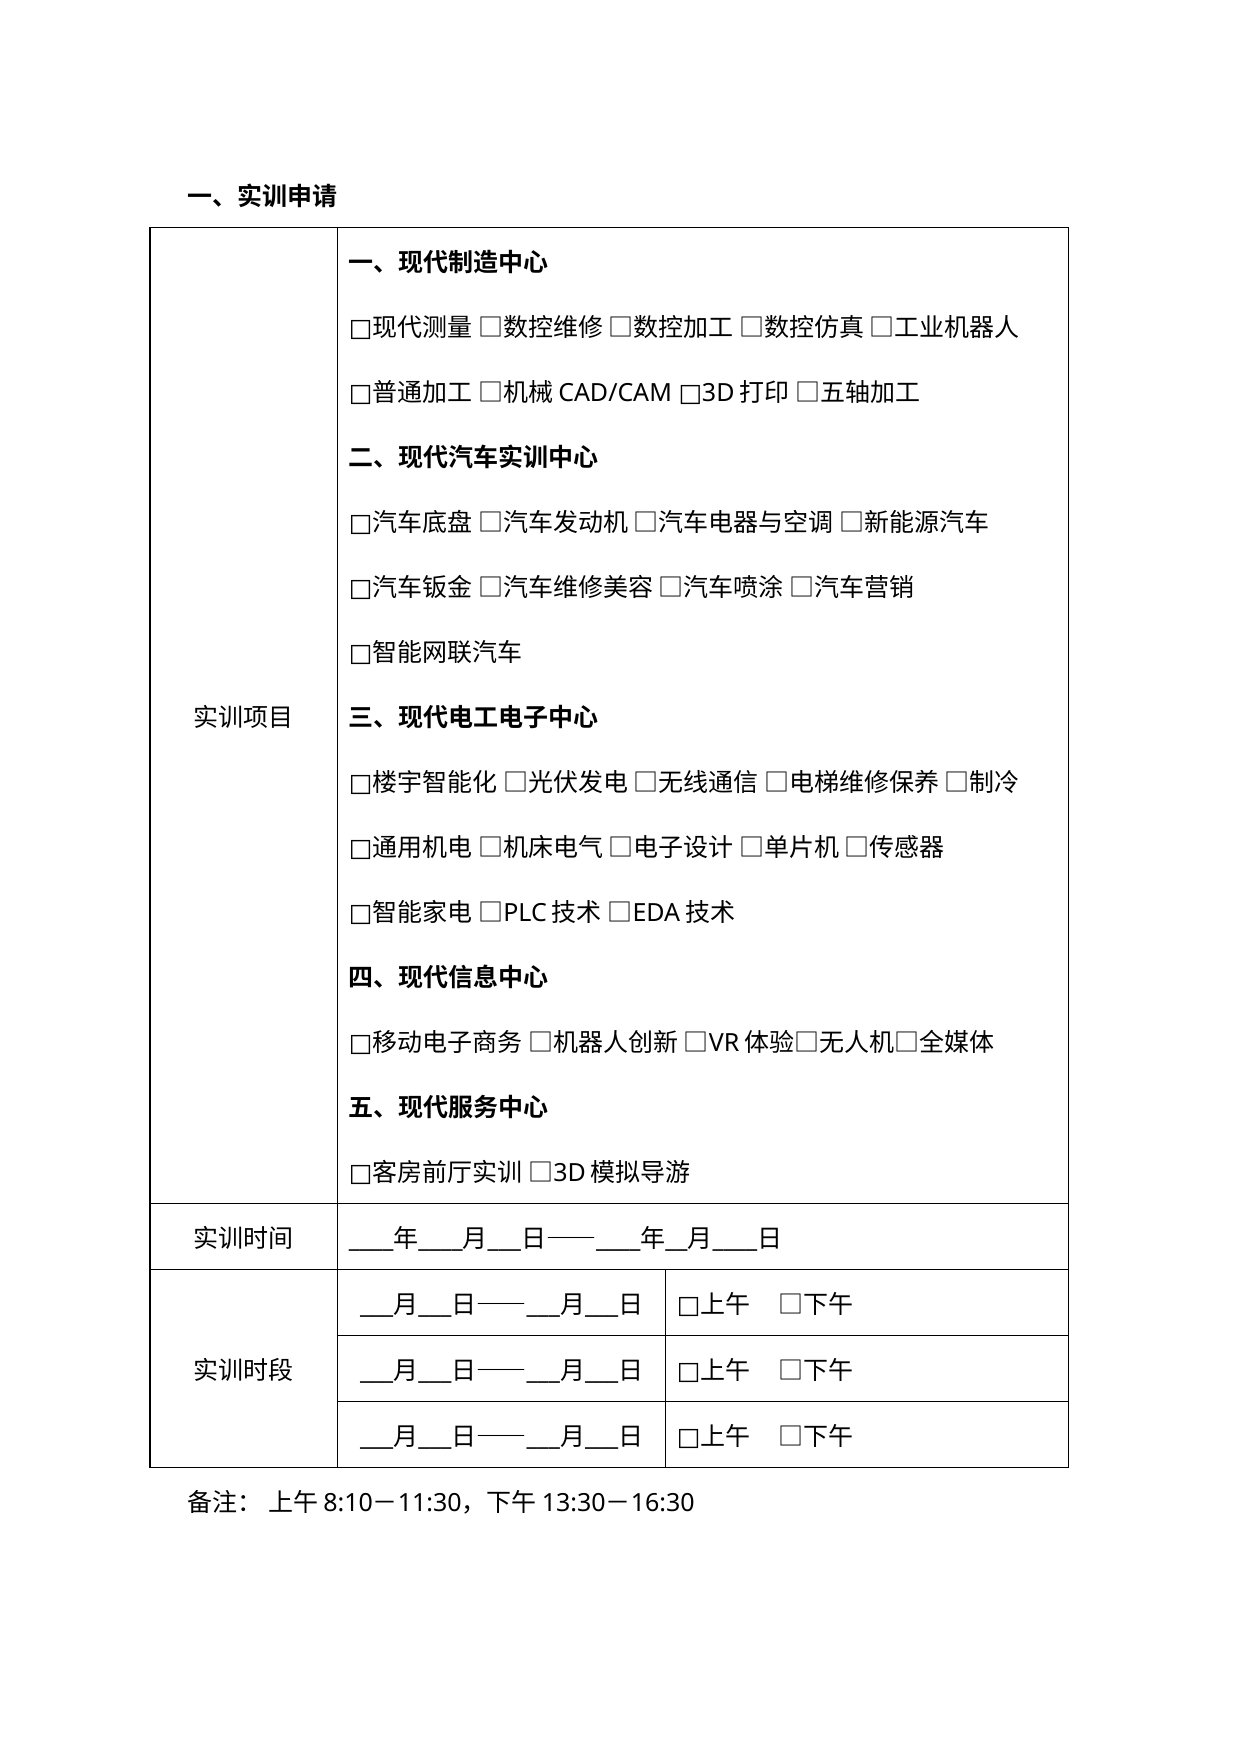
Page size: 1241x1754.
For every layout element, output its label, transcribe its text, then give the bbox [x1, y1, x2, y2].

table_cell ___月___日——___月___日 [338, 1402, 665, 1467]
table_cell 实训时段 [151, 1270, 337, 1467]
text 一、实训申请 [187, 162, 1053, 227]
table_cell 实训时间 [151, 1204, 337, 1269]
table_cell ___月___日——___月___日 [338, 1336, 665, 1401]
table_cell □上午 □下午 [666, 1402, 1068, 1467]
table_cell □上午 □下午 [666, 1336, 1068, 1401]
table_header 实训项目 [151, 228, 337, 1203]
table_cell □上午 □下午 [666, 1270, 1068, 1335]
table_header 一、现代制造中心 □现代测量 □数控维修 □数控加工 □数控仿真 □工业机器人 □普通加工 □机械CAD/CAM □3D打印 □五轴加工 二、现代汽车实训中心 □汽车底盘 □汽车发动机 □汽车电器与空调 □新能源汽车 □汽车钣金 □汽车维修美容 □汽车喷涂 □汽车营销 □智能网联汽车 三、现代电工电子中心 □楼宇智能化 □光伏发电 □无线通信 □电梯维修保养 □制冷 □通用机电 □机床电气 □电子设计 □单片机 □传感器 □智能家电 □PLC技术 □EDA技术 四、现代信息中心 □移动电子商务 □机器人创新 □VR体验□无人机□全媒体 五、现代服务中心 □客房前厅实训 □3D模拟导游 [338, 228, 1068, 1203]
table_cell ____年____月___日——____年__月____日 [338, 1204, 1068, 1269]
table_cell ___月___日——___月___日 [338, 1270, 665, 1335]
text 备注： 上午8:10－11:30，下午13:30－16:30 [187, 1468, 1053, 1533]
